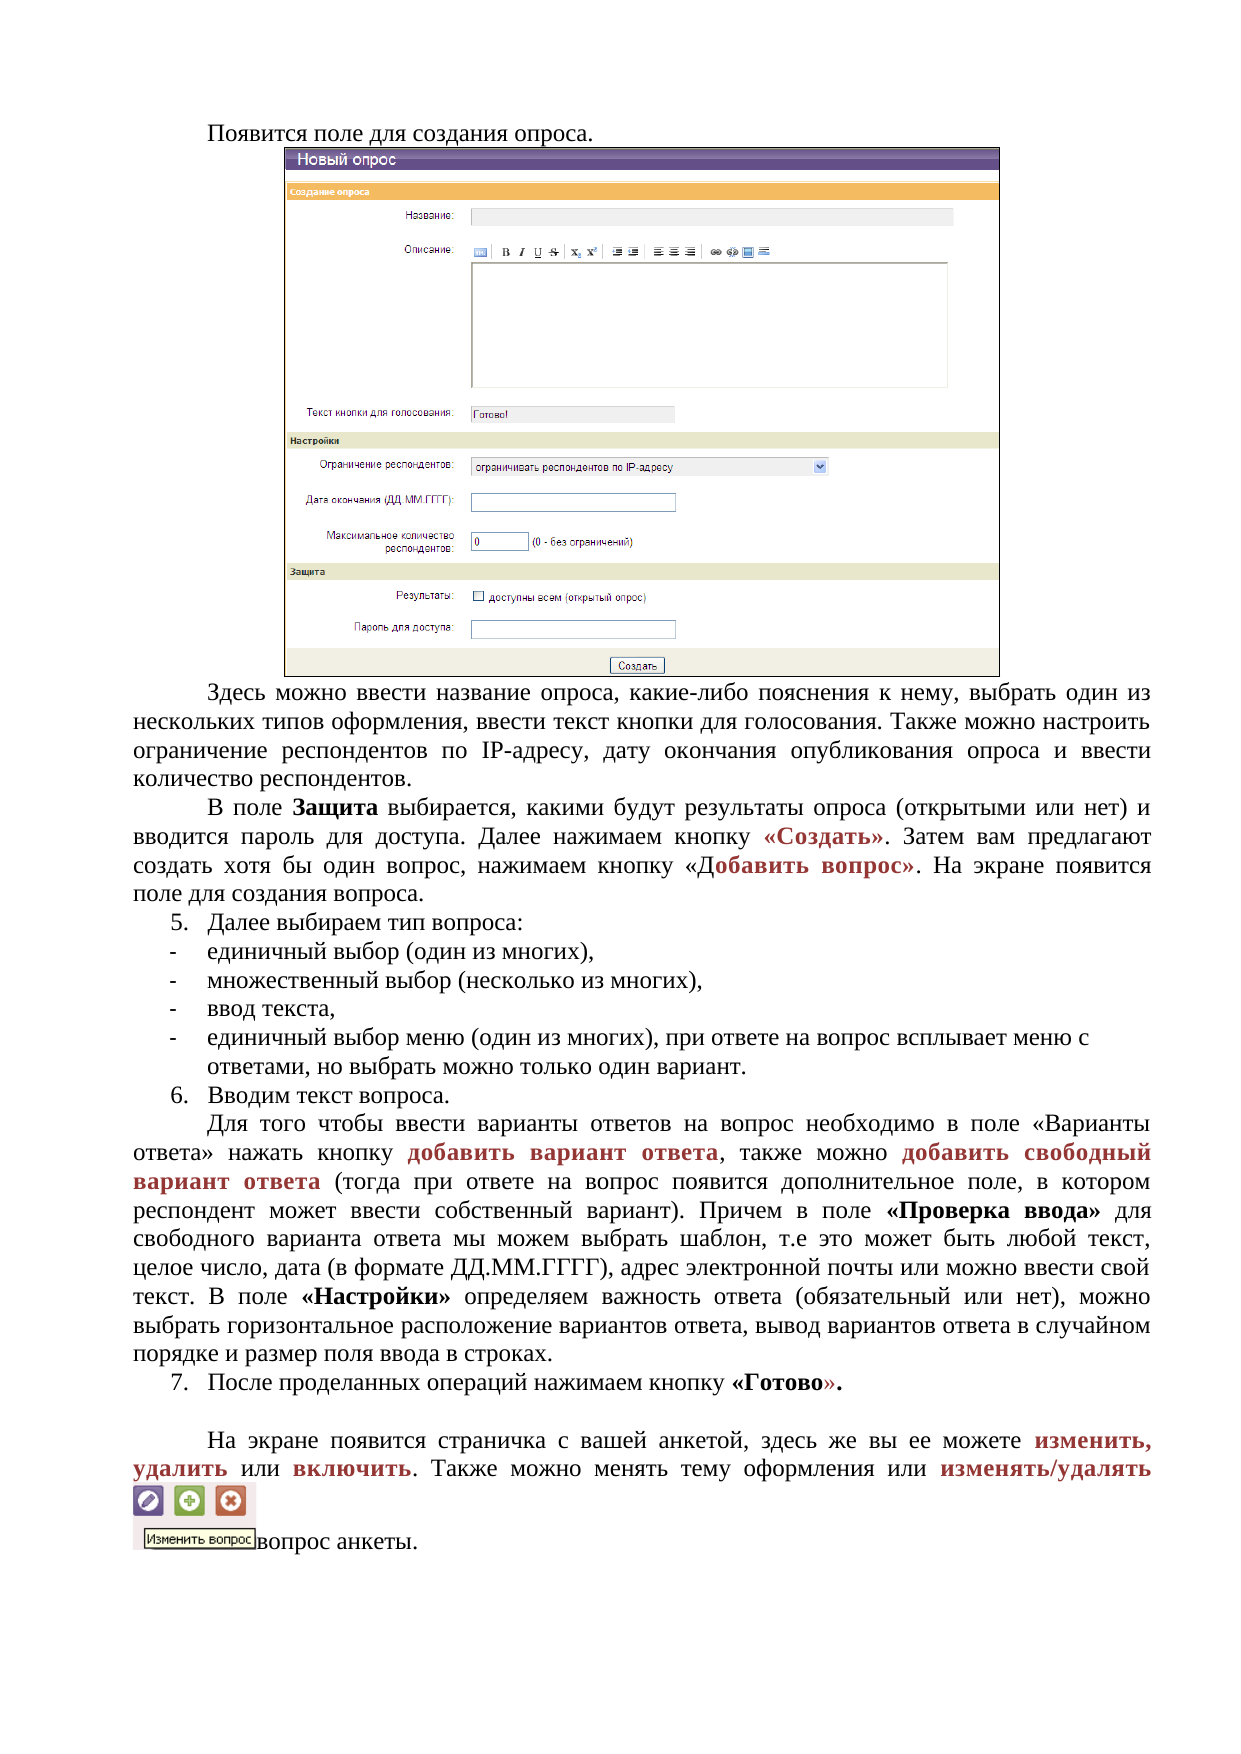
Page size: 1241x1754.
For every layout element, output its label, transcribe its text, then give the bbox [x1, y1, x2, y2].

list единичный выбор меню (один из многих), при ответе на вопрос всплывает меню с ответами, но выбрать можно только один вариант. [169, 1022, 1152, 1080]
text Для того чтобы ввести варианты ответов на вопрос необходимо в поле «Варианты ответа» нажать кнопку добавить вариант ответа, также можно добавить свободный вариант ответа (тогда при ответе на вопрос появится дополнительное поле, в котором респондент может ввести собственный вариант). Причем в поле «Проверка ввода» для свободного варианта ответа мы можем выбрать шаблон, т.е это может быть любой текст, целое число, дата (в формате ДД.ММ.ГГГГ), адрес электронной почты или можно ввести свой текст. В поле «Настройки» определяем важность ответа (обязательный или нет), можно выбрать горизонтальное расположение вариантов ответа, вывод вариантов ответа в случайном порядке и размер поля ввода в строках. [133, 1108, 1152, 1367]
list Далее выбираем тип вопроса: [170, 907, 1152, 936]
text В поле Защита выбирается, какими будут результаты опроса (открытыми или нет) и вводится пароль для доступа. Далее нажимаем кнопку «Создать». Затем вам предлагают создать хотя бы один вопрос, нажимаем кнопку «Добавить вопрос». На экране появится поле для создания вопроса. [133, 792, 1152, 907]
list ввод текста, [169, 993, 1152, 1022]
text Появится поле для создания опроса. [133, 118, 1152, 147]
list Вводим текст вопроса. [170, 1080, 1152, 1108]
text На экране появится страничка с вашей анкетой, здесь же вы ее можете изменить, удалить или включить. Также можно менять тему оформления или изменять/удалять вопрос анкеты. [133, 1425, 1152, 1555]
list После проделанных операций нажимаем кнопку «Готово». [170, 1367, 1152, 1396]
list множественный выбор (несколько из многих), [169, 965, 1152, 993]
text Здесь можно ввести название опроса, какие-либо пояснения к нему, выбрать один из нескольких типов оформления, ввести текст кнопки для голосования. Также можно настроить ограничение респондентов по IP-адресу, дату окончания опубликования опроса и ввести количество респондентов. [133, 677, 1152, 792]
picture [285, 148, 999, 676]
list единичный выбор (один из многих), [169, 936, 1152, 965]
picture [132, 1482, 257, 1550]
